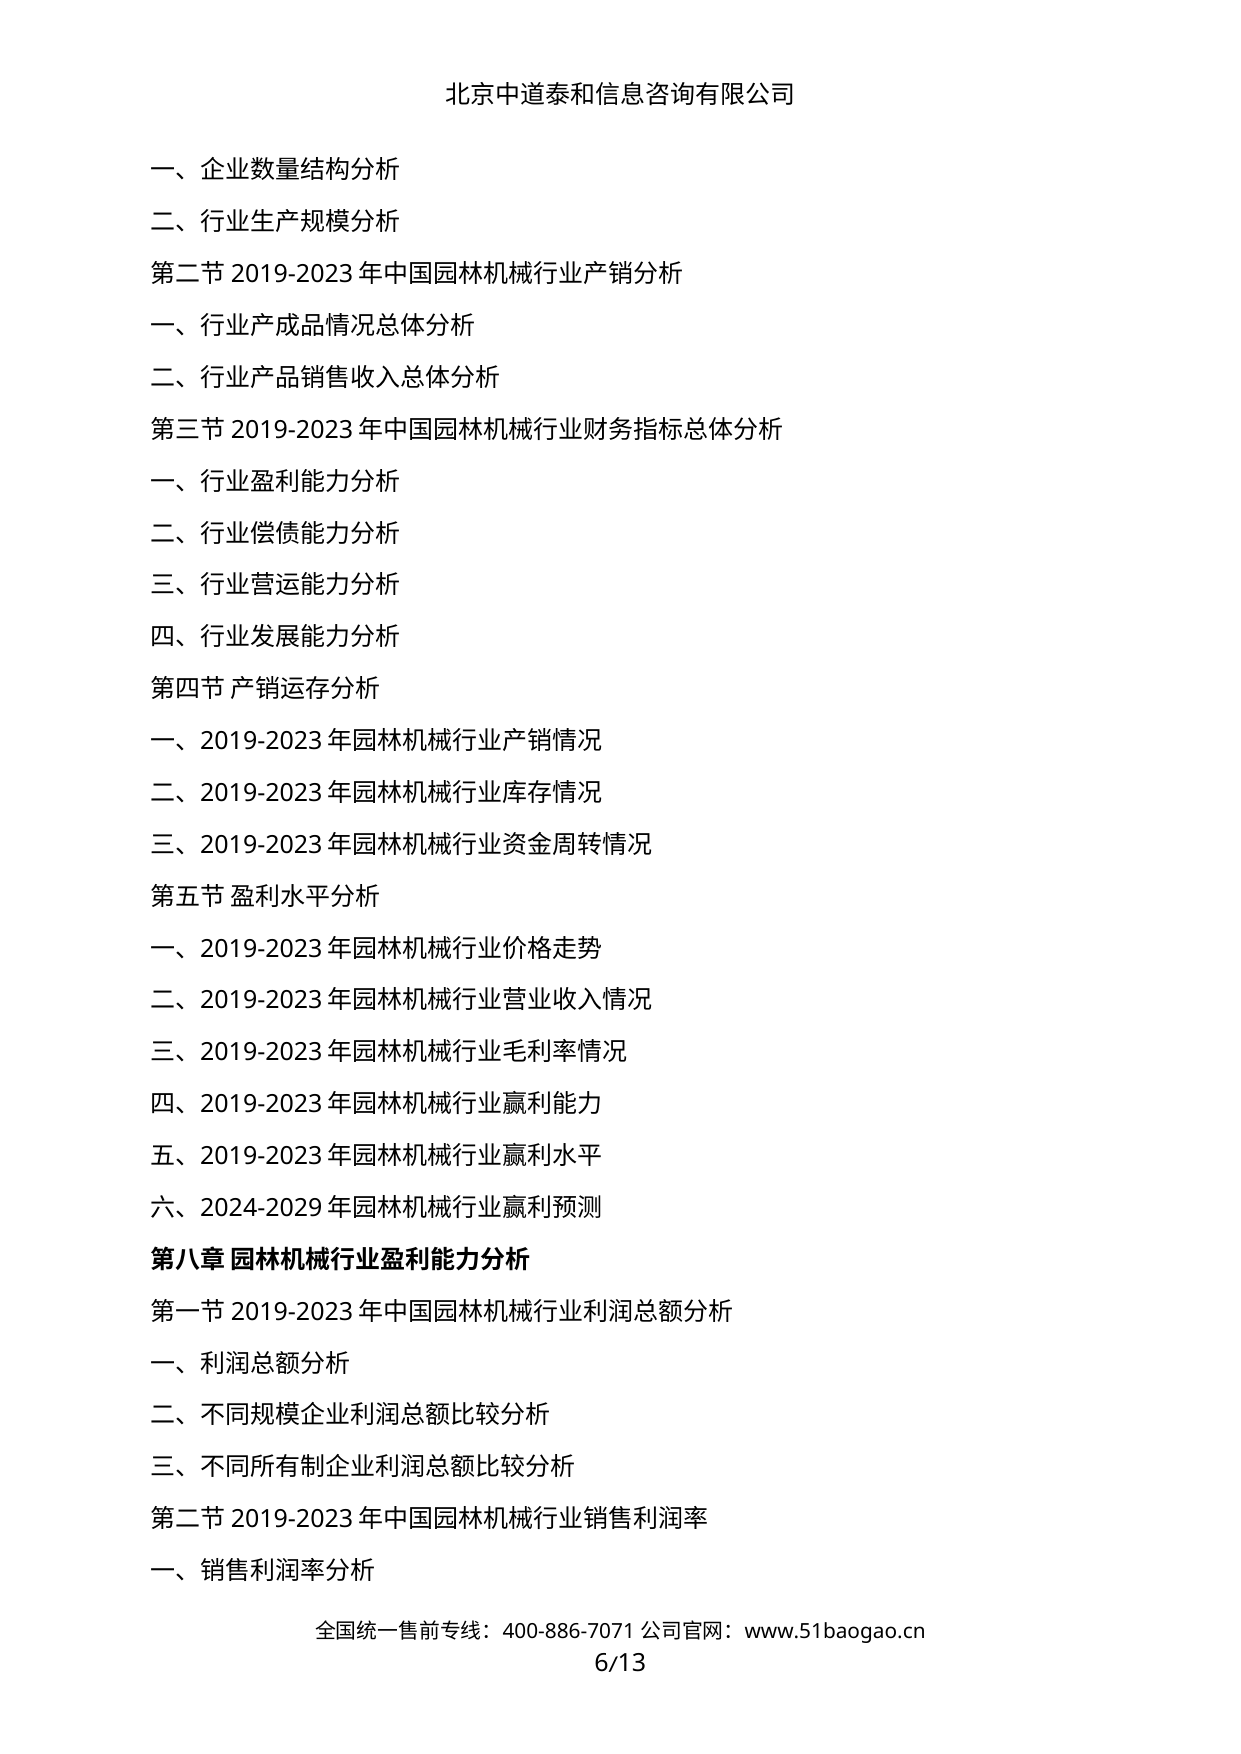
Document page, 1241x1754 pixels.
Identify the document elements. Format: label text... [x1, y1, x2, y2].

text 一、2019-2023年园林机械行业价格走势 [150, 928, 1090, 964]
text 六、2024-2029年园林机械行业赢利预测 [150, 1187, 1090, 1224]
text 二、行业偿债能力分析 [150, 513, 1090, 549]
text 第八章 园林机械行业盈利能力分析 [150, 1239, 1090, 1276]
text 二、行业生产规模分析 [150, 202, 1090, 238]
text 一、2019-2023年园林机械行业产销情况 [150, 721, 1090, 757]
text 第三节 2019-2023年中国园林机械行业财务指标总体分析 [150, 409, 1090, 446]
text 第二节 2019-2023年中国园林机械行业产销分析 [150, 254, 1090, 290]
text 五、2019-2023年园林机械行业赢利水平 [150, 1136, 1090, 1172]
text 一、行业产成品情况总体分析 [150, 306, 1090, 342]
text 一、行业盈利能力分析 [150, 461, 1090, 497]
text 二、不同规模企业利润总额比较分析 [150, 1395, 1090, 1431]
text 二、行业产品销售收入总体分析 [150, 357, 1090, 394]
text 三、不同所有制企业利润总额比较分析 [150, 1447, 1090, 1483]
text 一、利润总额分析 [150, 1343, 1090, 1379]
text 四、2019-2023年园林机械行业赢利能力 [150, 1084, 1090, 1120]
text 三、2019-2023年园林机械行业毛利率情况 [150, 1032, 1090, 1068]
text 第二节 2019-2023年中国园林机械行业销售利润率 [150, 1499, 1090, 1535]
text 四、行业发展能力分析 [150, 617, 1090, 653]
text 第一节 2019-2023年中国园林机械行业利润总额分析 [150, 1291, 1090, 1327]
text 二、2019-2023年园林机械行业库存情况 [150, 772, 1090, 809]
text 二、2019-2023年园林机械行业营业收入情况 [150, 980, 1090, 1016]
text 一、销售利润率分析 [150, 1551, 1090, 1587]
text 第四节 产销运存分析 [150, 669, 1090, 705]
text 一、企业数量结构分析 [150, 150, 1090, 186]
text 第五节 盈利水平分析 [150, 876, 1090, 912]
text 三、2019-2023年园林机械行业资金周转情况 [150, 824, 1090, 861]
text 三、行业营运能力分析 [150, 565, 1090, 601]
